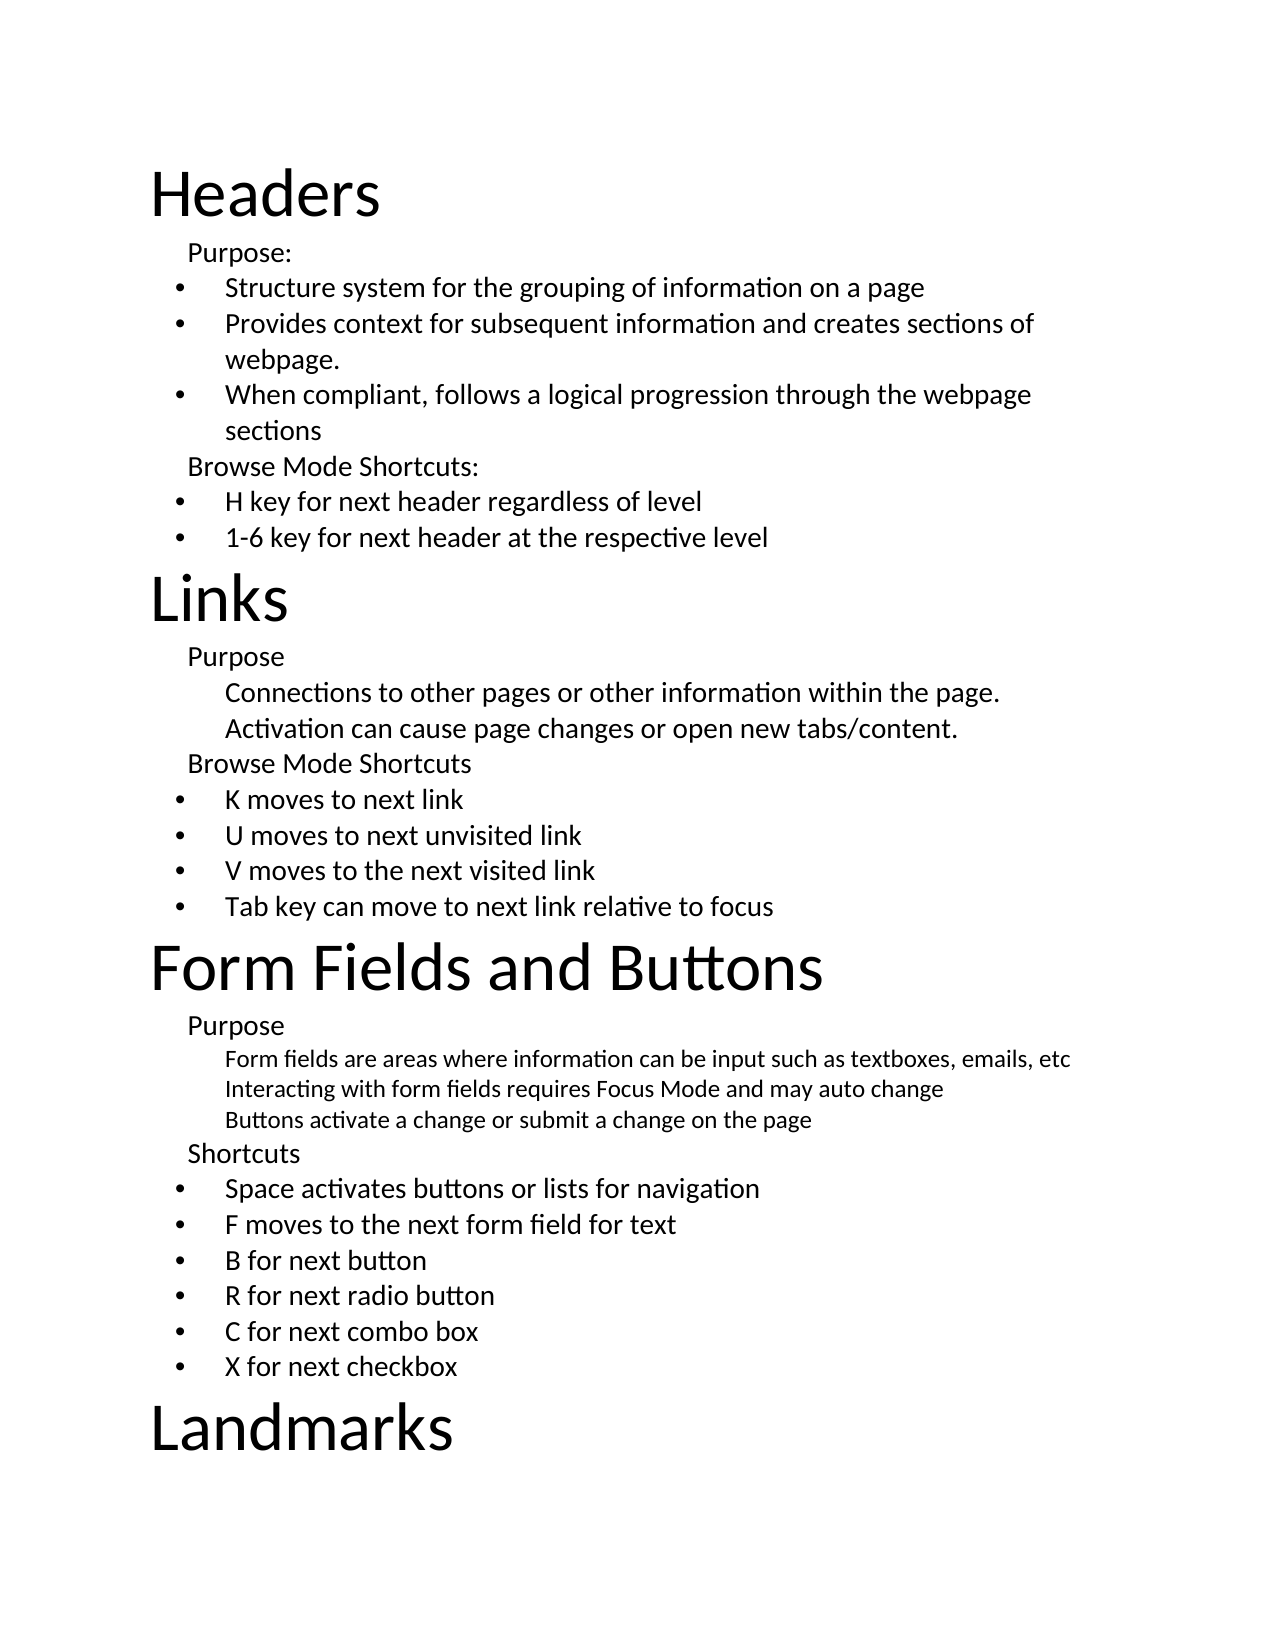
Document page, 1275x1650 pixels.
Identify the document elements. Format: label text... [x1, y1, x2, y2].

subtitle Tab key can move to next link relative to focus [175, 888, 1125, 923]
subtitle Shortcuts [187, 1135, 1125, 1170]
subtitle C for next combo box [175, 1313, 1125, 1348]
subtitle R for next radio button [175, 1277, 1125, 1313]
subtitle Landmarks [150, 1384, 1125, 1468]
subtitle Structure system for the grouping of information on a page [175, 269, 1125, 305]
subtitle F moves to the next form field for text [175, 1206, 1125, 1242]
subtitle Buttons activate a change or submit a change on the page [175, 1104, 1125, 1135]
subtitle Browse Mode Shortcuts [187, 745, 1125, 781]
subtitle V moves to the next visited link [175, 852, 1125, 888]
subtitle Interacting with form fields requires Focus Mode and may auto change [175, 1074, 1125, 1104]
subtitle B for next button [175, 1242, 1125, 1277]
subtitle 1-6 key for next header at the respective level [175, 519, 1125, 554]
subtitle Provides context for subsequent information and creates sections of webpage. [175, 305, 1125, 376]
subtitle Headers [150, 150, 1125, 234]
subtitle Space activates buttons or lists for navigation [175, 1170, 1125, 1206]
subtitle Links [150, 554, 1125, 638]
subtitle Activation can cause page changes or open new tabs/content. [175, 710, 1125, 745]
subtitle Connections to other pages or other information within the page. [175, 674, 1125, 710]
subtitle H key for next header regardless of level [175, 483, 1125, 519]
subtitle X for next checkbox [175, 1348, 1125, 1384]
subtitle U moves to next unvisited link [175, 817, 1125, 852]
subtitle Form Fields and Buttons [150, 923, 1125, 1007]
subtitle K moves to next link [175, 781, 1125, 817]
subtitle Form fields are areas where information can be input such as textboxes, emails, etc [175, 1043, 1125, 1074]
subtitle Purpose [187, 1007, 1125, 1043]
subtitle Browse Mode Shortcuts: [187, 448, 1125, 483]
subtitle Purpose [187, 638, 1125, 674]
subtitle Purpose: [187, 234, 1125, 269]
subtitle When compliant, follows a logical progression through the webpage sections [175, 376, 1125, 448]
